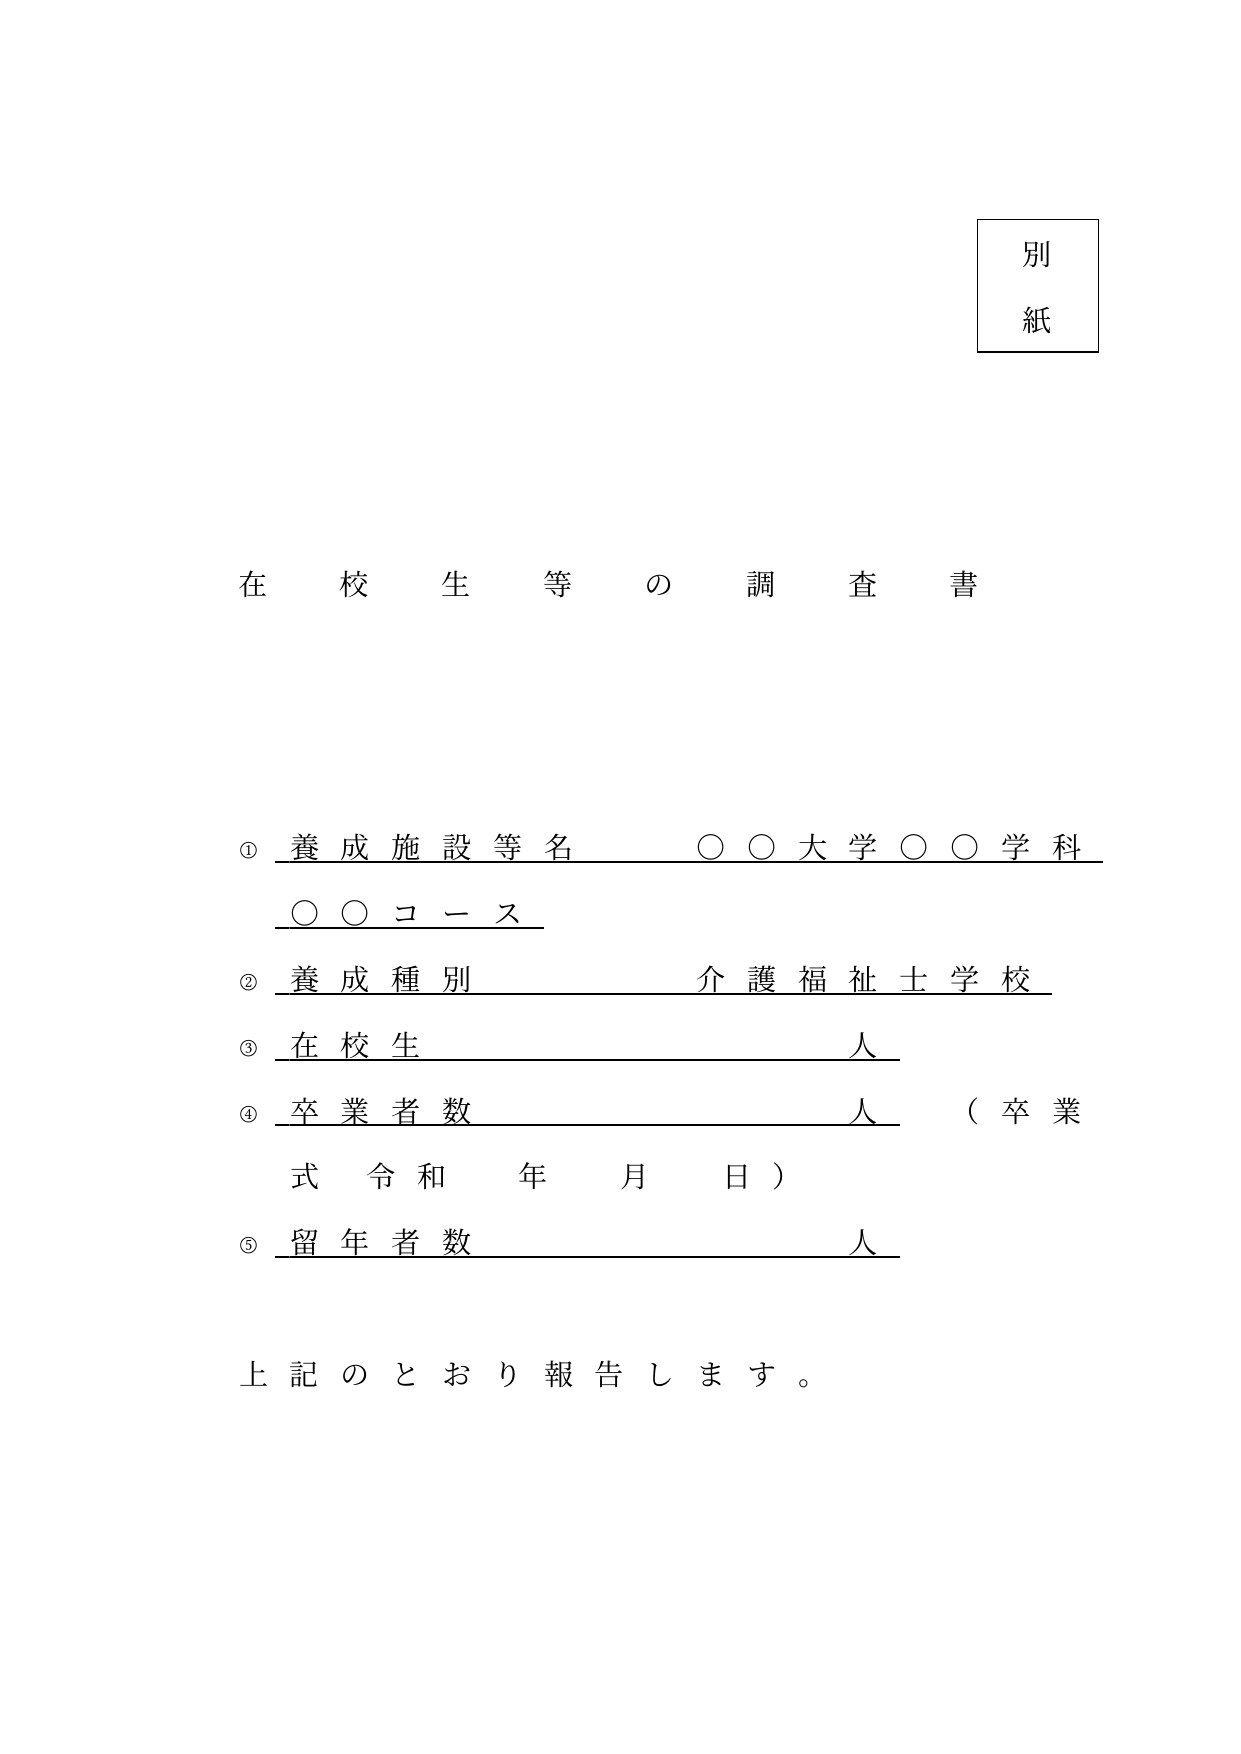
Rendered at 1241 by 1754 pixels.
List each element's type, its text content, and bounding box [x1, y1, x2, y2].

list 養成施設等名 ○○大学○○学科○○コース [238, 813, 1103, 945]
list 留年者数 人 [238, 1208, 1103, 1274]
text 上記のとおり報告します。 [238, 1340, 1103, 1406]
text 在 校 生 等 の 調 査 書 [137, 550, 1103, 616]
list 養成種別 介護福祉士学校 [238, 945, 1103, 1011]
list 在校生 人 [238, 1011, 1103, 1077]
list 卒業者数 人 （卒業式 令和 年 月 日） [238, 1077, 1103, 1208]
table_header 別 紙 [978, 220, 1098, 351]
